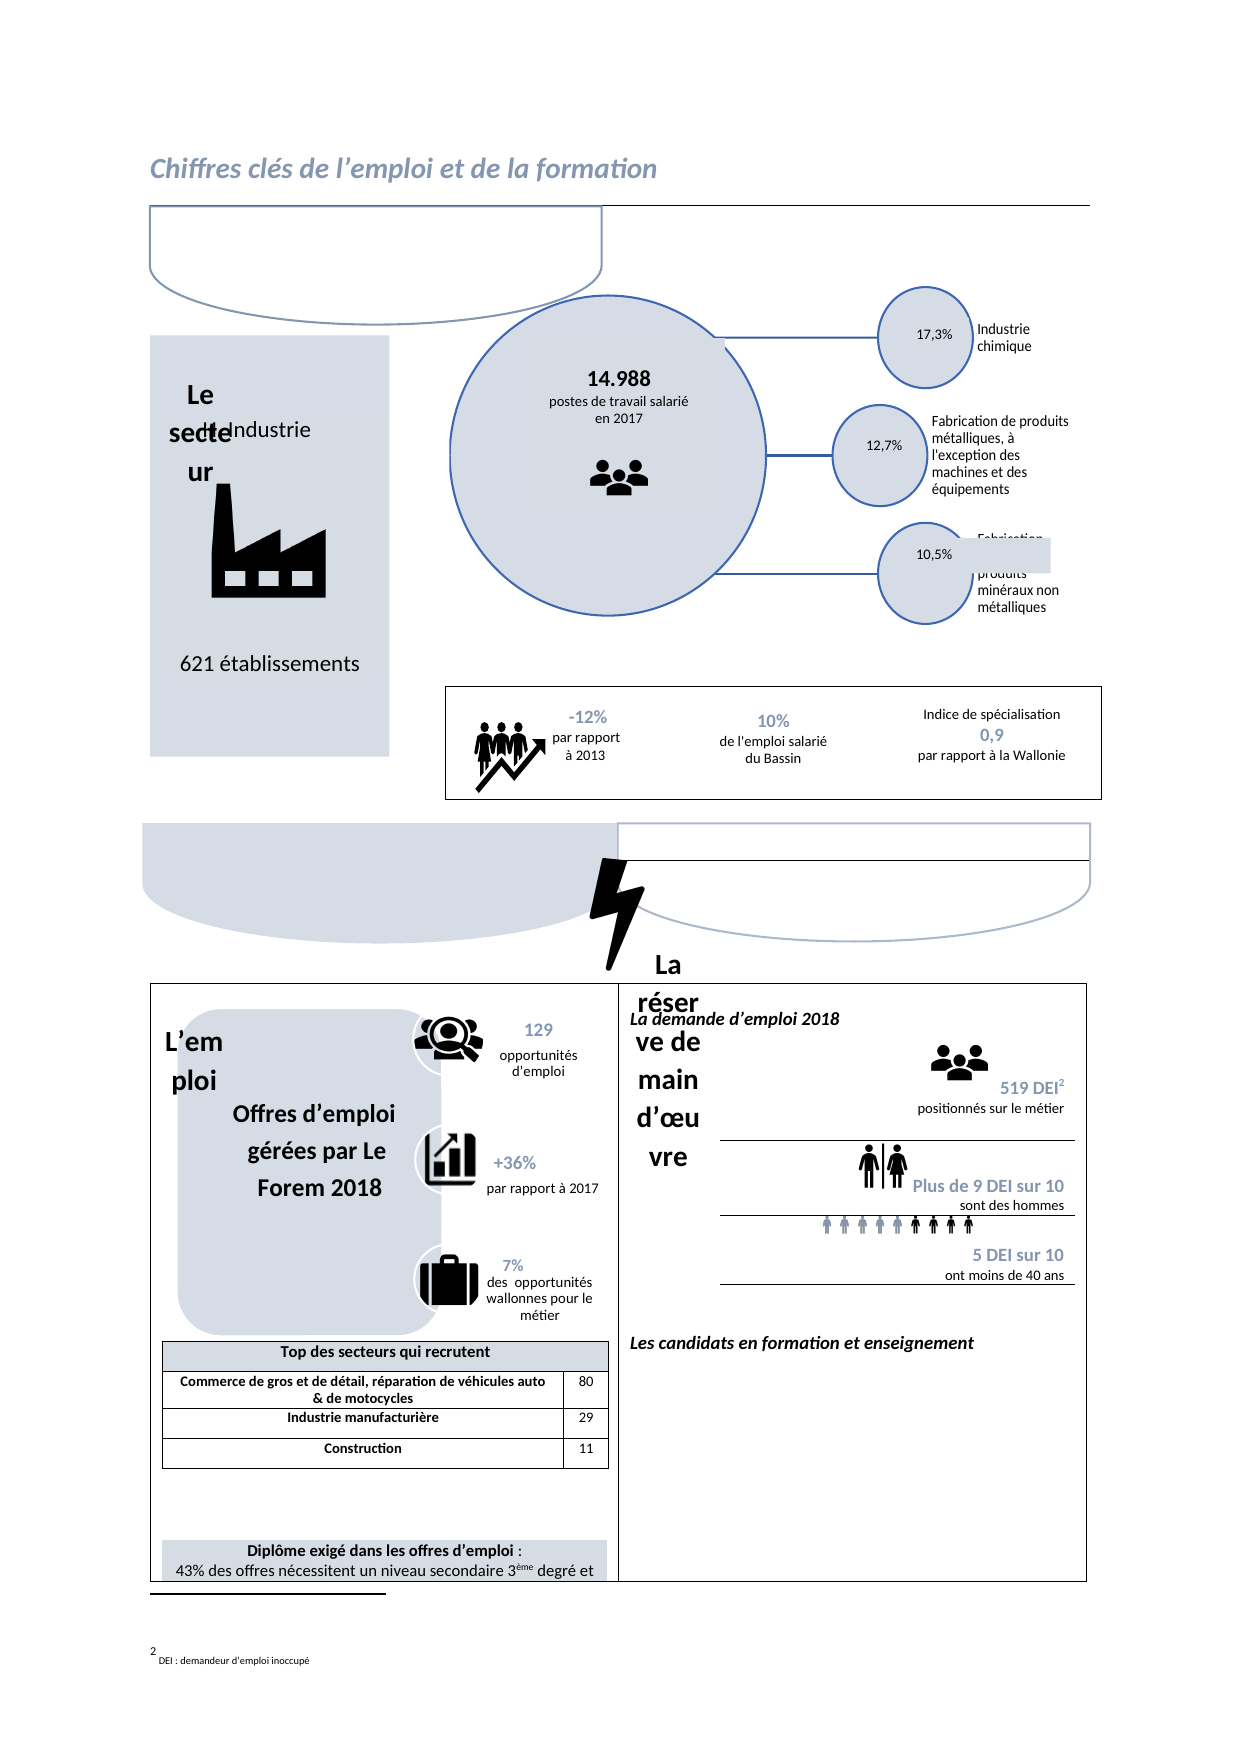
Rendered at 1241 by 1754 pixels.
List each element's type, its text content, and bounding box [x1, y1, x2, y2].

picture [416, 1246, 482, 1313]
picture [818, 1215, 978, 1234]
picture [927, 1030, 992, 1095]
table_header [619, 984, 1086, 1581]
text Chiffres clés de l’emploi et de la formation [150, 150, 1090, 186]
picture [857, 1141, 909, 1192]
picture [586, 445, 652, 510]
picture [561, 854, 671, 976]
table_header -12% par rapport à 2013 [446, 687, 664, 799]
picture [188, 460, 348, 621]
picture [417, 1126, 483, 1193]
table_header 10% de l'emploi salarié du Bassin [664, 687, 882, 799]
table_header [151, 984, 618, 1581]
picture [415, 1005, 483, 1074]
table_header Indice de spécialisation 0,9 par rapport à la Wallonie [883, 687, 1101, 799]
